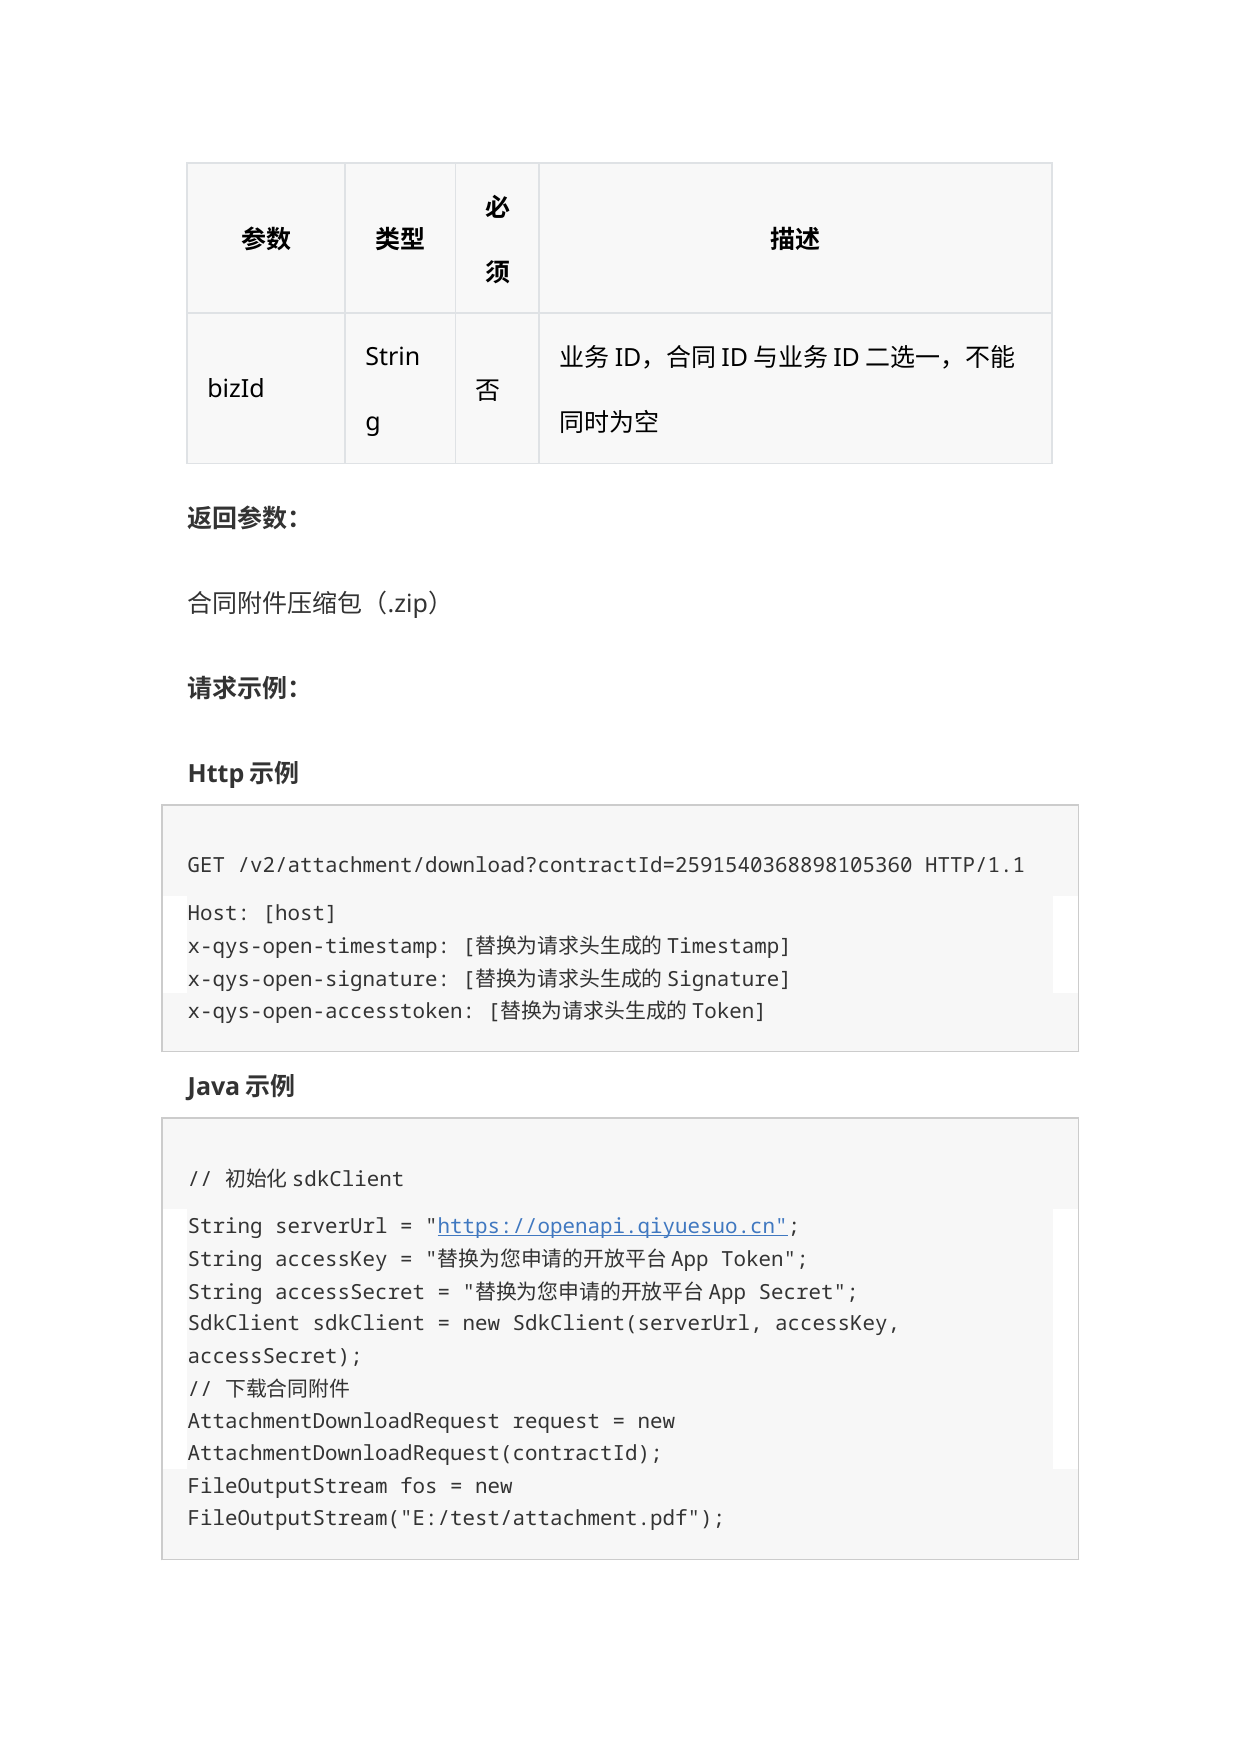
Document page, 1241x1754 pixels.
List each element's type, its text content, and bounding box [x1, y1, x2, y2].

text Host: [host] [187, 896, 1053, 928]
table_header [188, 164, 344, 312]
text // 下载合同附件 [187, 1371, 1053, 1404]
text ​GET /v2/attachment/download?contractId=2591540368898105360 HTTP/1.1 [163, 806, 1078, 896]
text String accessKey = "替换为您申请的开放平台App Token"; [187, 1241, 1053, 1274]
text 返回参数： [187, 484, 1053, 549]
text String serverUrl = "https://openapi.qiyuesuo.cn"; [187, 1209, 1053, 1241]
text Http示例 [187, 739, 1053, 804]
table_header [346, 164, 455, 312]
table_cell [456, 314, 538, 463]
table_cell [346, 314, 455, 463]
text ​// 初始化sdkClient [163, 1119, 1078, 1209]
text AttachmentDownloadRequest request = new AttachmentDownloadRequest(contractId); [187, 1404, 1053, 1442]
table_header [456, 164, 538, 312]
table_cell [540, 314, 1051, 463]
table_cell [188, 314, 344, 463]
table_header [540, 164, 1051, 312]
text x-qys-open-timestamp: [替换为请求头生成的Timestamp] [187, 928, 1053, 961]
text 合同附件压缩包（.zip） [187, 569, 1053, 634]
text FileOutputStream fos = new FileOutputStream("E:/test/attachment.pdf"); [163, 1442, 1078, 1559]
text 请求示例： [187, 654, 1053, 719]
text x-qys-open-accesstoken: [替换为请求头生成的Token] [163, 967, 1078, 1051]
text SdkClient sdkClient = new SdkClient(serverUrl, accessKey, accessSecret); [187, 1306, 1053, 1371]
text String accessSecret = "替换为您申请的开放平台App Secret"; [187, 1274, 1053, 1306]
text Java示例 [187, 1052, 1053, 1117]
